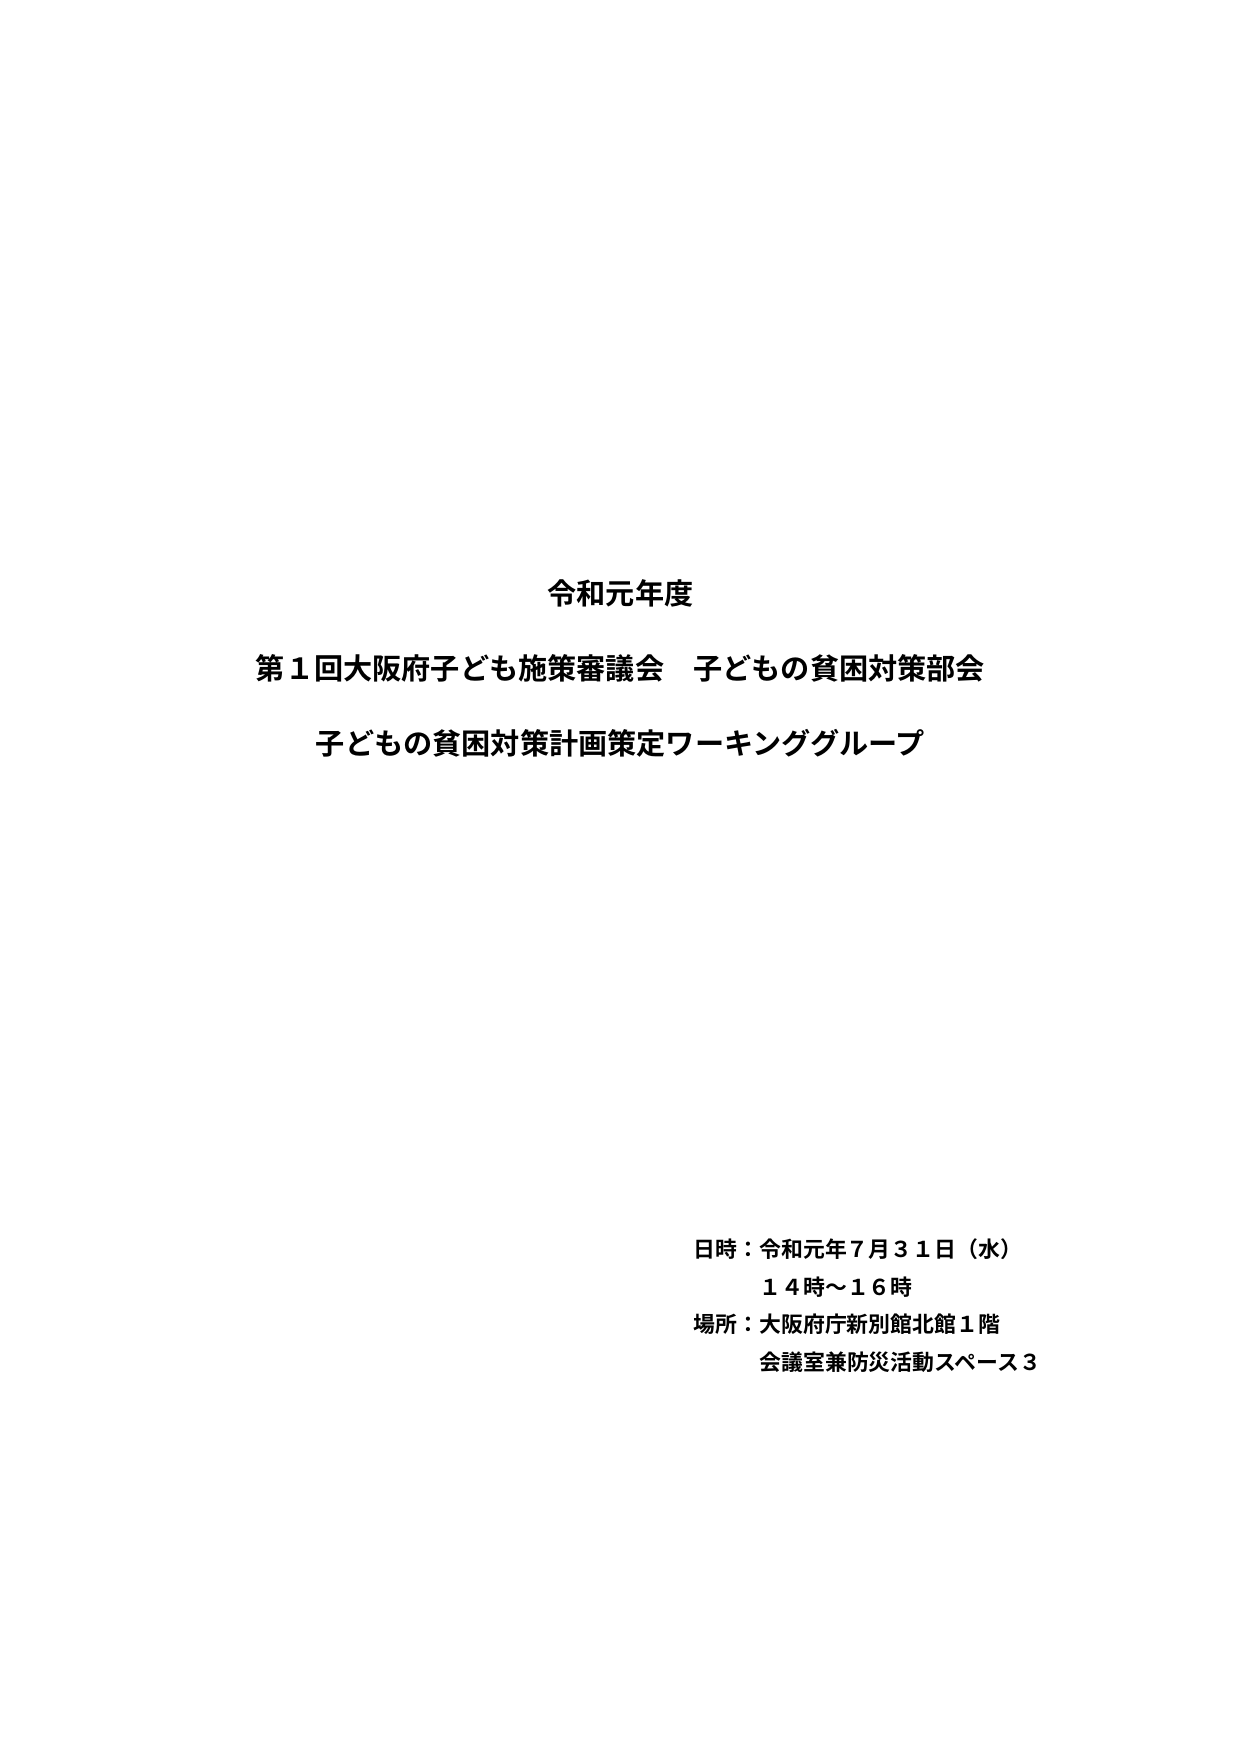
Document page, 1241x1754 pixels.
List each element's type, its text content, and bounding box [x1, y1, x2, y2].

text 令和元年度 [177, 554, 1063, 629]
text 子どもの貧困対策計画策定ワーキンググループ [177, 704, 1063, 779]
text 場所：大阪府庁新別館北館１階 [177, 1304, 1063, 1342]
text 日時：令和元年７月３１日（水） [177, 1229, 1063, 1267]
text 第１回大阪府子ども施策審議会 子どもの貧困対策部会 [177, 629, 1063, 704]
text １４時～１６時 [177, 1267, 1063, 1304]
text 会議室兼防災活動スペース３ [177, 1342, 1063, 1379]
